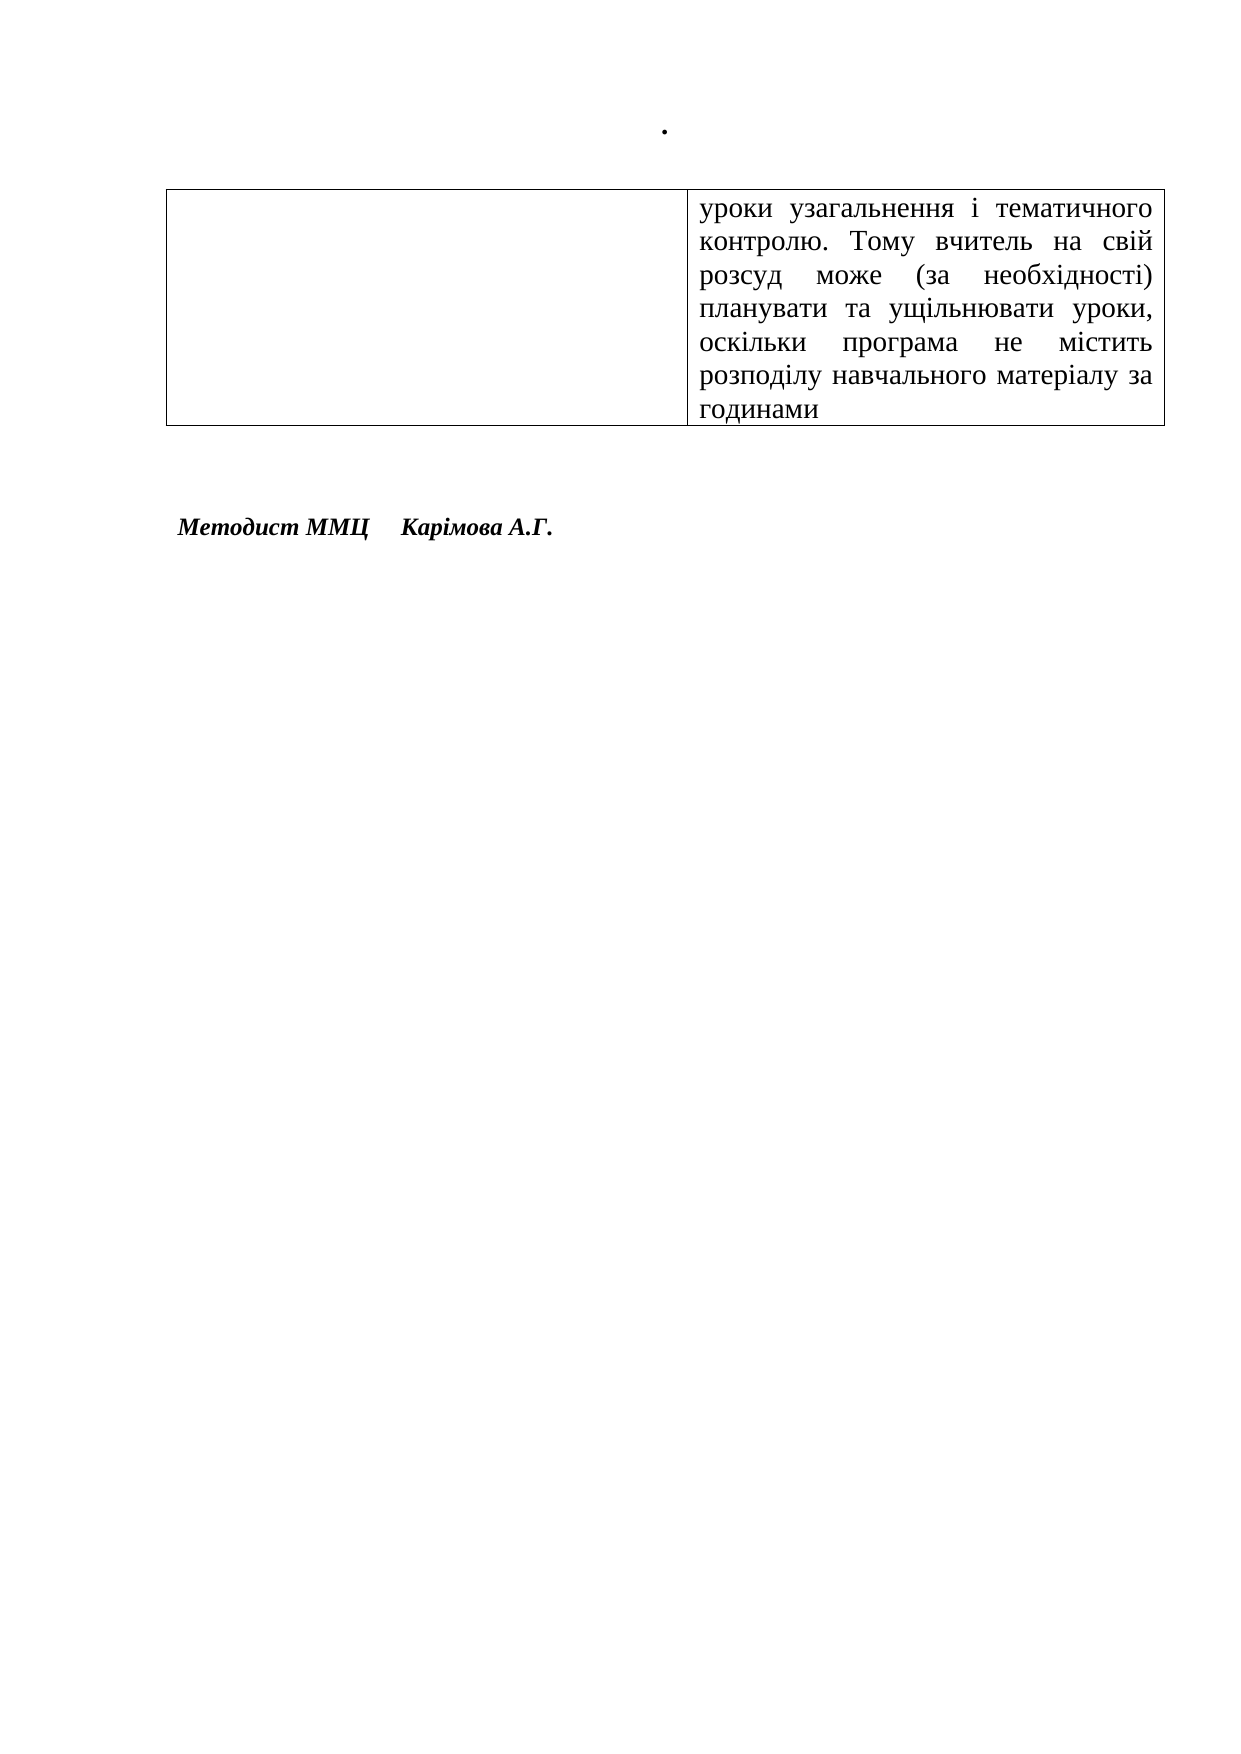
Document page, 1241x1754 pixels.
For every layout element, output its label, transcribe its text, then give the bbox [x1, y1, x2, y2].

text Методист ММЦ Карімова А.Г. [177, 512, 1152, 541]
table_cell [688, 190, 1164, 424]
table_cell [167, 190, 687, 424]
